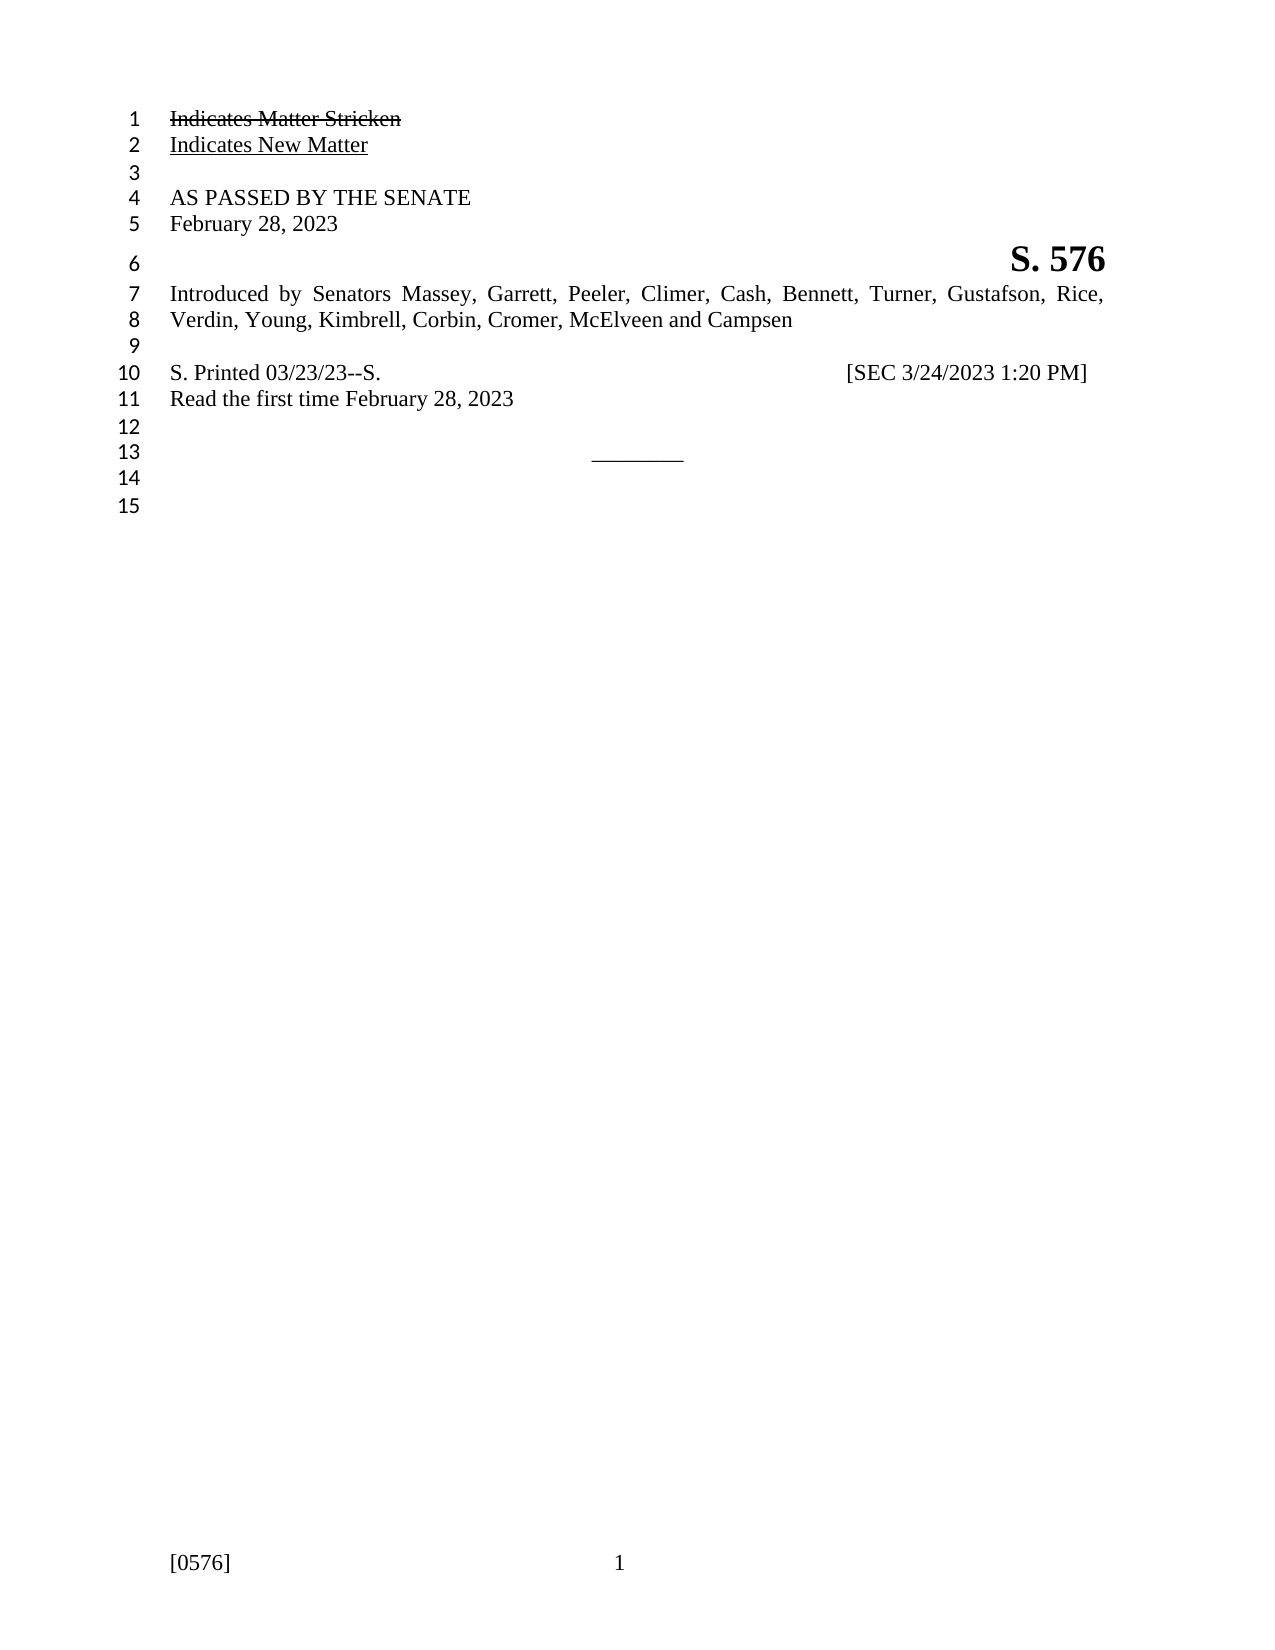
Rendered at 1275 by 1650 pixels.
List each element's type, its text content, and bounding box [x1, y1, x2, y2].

text Indicates Matter Stricken [169, 105, 1106, 131]
text . Printed --. [SEC 3/24/2023 1:20 PM] [169, 359, 1106, 385]
text Introduced by [169, 280, 1106, 333]
text ________ [169, 438, 1106, 464]
text Indicates New Matter [169, 131, 1106, 158]
text Read the first time [169, 385, 1106, 412]
